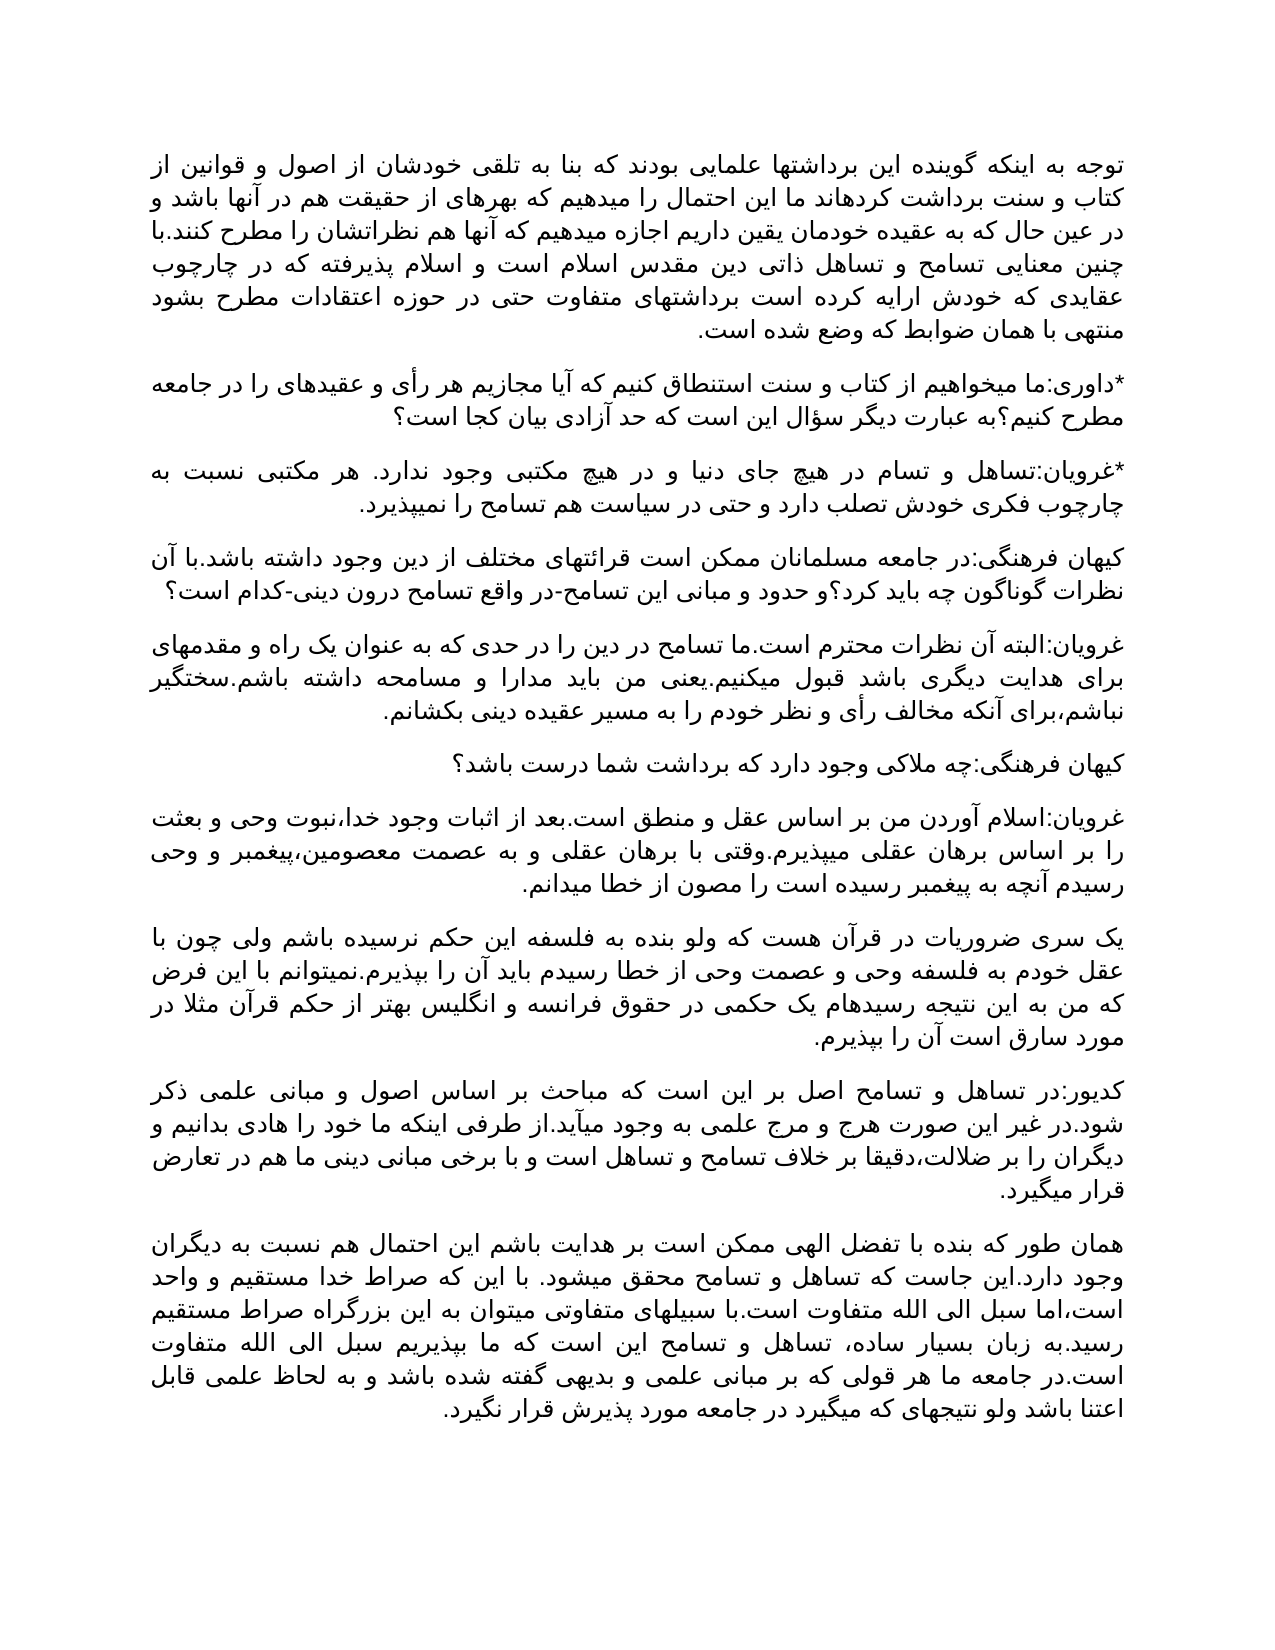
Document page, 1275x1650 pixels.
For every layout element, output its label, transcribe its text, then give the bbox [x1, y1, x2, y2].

text غرویان:اسلام آوردن من بر اساس عقل و منطق‏ است.بعد از اثبات وجود خدا،نبوت وحی و بعثت را بر اساس برهان عقلی می‏پذیرم.وقتی با برهان عقلی و به‏ عصمت معصومین،پیغمبر و وحی رسیدم آنچه به‏ پیغمبر رسیده است را مصون از خطا می‏دانم. [150, 803, 1125, 898]
text کدیور:در تساهل و تسامح اصل بر این است که‏ مباحث بر اساس اصول و مبانی علمی ذکر شود.در غیر این صورت هرج و مرج علمی به وجود می‏آید.از طرفی اینکه ما خود را هادی بدانیم و دیگران را بر ضلالت،دقیقا بر خلاف تسامح و تساهل است و با برخی مبانی دینی ما هم در تعارض قرار می‏گیرد. [150, 1076, 1125, 1204]
text غرویان:البته آن نظرات محترم است.ما تسامح در دین را در حدی که به عنوان یک راه و مقدمه‏ای برای‏ هدایت دیگری باشد قبول می‏کنیم.یعنی من باید مدارا و مسامحه داشته باشم.سخت‏گیر نباشم،برای‏ آنکه مخالف رأی و نظر خودم را به مسیر عقیده دینی‏ بکشانم. [150, 629, 1125, 724]
text کیهان فرهنگی:در جامعه مسلمانان‏ ممکن است قرائتهای مختلف از دین‏ وجود داشته باشد.با آن نظرات‏ گوناگون چه باید کرد؟و حدود و مبانی‏ این تسامح-در واقع تسامح‏ درون دینی-کدام است؟ [150, 543, 1125, 604]
text کیهان فرهنگی:چه ملاکی وجود دارد که برداشت شما درست باشد؟ [150, 749, 1125, 778]
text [150, 150, 1125, 344]
text همان طور که بنده با تفضل الهی ممکن است بر هدایت باشم این احتمال هم نسبت به دیگران وجود دارد.این جاست که تساهل و تسامح محقق می‏شود. با این که صراط خدا مستقیم و واحد است،اما سبل‏ الی الله متفاوت است.با سبیلهای متفاوتی می‏توان به‏ این بزرگراه صراط مستقیم رسید.به زبان بسیار ساده، تساهل و تسامح این است که ما بپذیریم سبل الی الله‏ متفاوت است.در جامعه ما هر قولی که بر مبانی علمی‏ و بدیهی گفته شده باشد و به لحاظ علمی قابل اعتنا باشد ولو نتیجه‏ای که می‏گیرد در جامعه مورد پذیرش‏ قرار نگیرد. [150, 1229, 1125, 1423]
text یک سری ضروریات در قرآن هست که ولو بنده به‏ فلسفه این حکم نرسیده باشم ولی چون با عقل خودم‏ به فلسفه وحی و عصمت وحی از خطا رسیدم باید آن‏ را بپذیرم.نمی‏توانم با این فرض که من به این نتیجه‏ رسیده‏ام یک حکمی در حقوق فرانسه و انگلیس بهتر از حکم قرآن مثلا در مورد سارق است آن را بپذیرم. [150, 923, 1125, 1051]
text *داوری:ما می‏خواهیم از کتاب و سنت استنطاق کنیم که آیا مجازیم‏ هر رأی و عقیده‏ای را در جامعه‏ مطرح کنیم؟به عبارت دیگر سؤال‏ این است که حد آزادی بیان کجا است؟ [150, 369, 1125, 431]
text *غرویان:تساهل و تسام در هیچ‏ جای دنیا و در هیچ مکتبی وجود ندارد. هر مکتبی نسبت به چارچوب فکری‏ خودش تصلب دارد و حتی در سیاست‏ هم تسامح را نمی‏پذیرد. [150, 456, 1125, 518]
